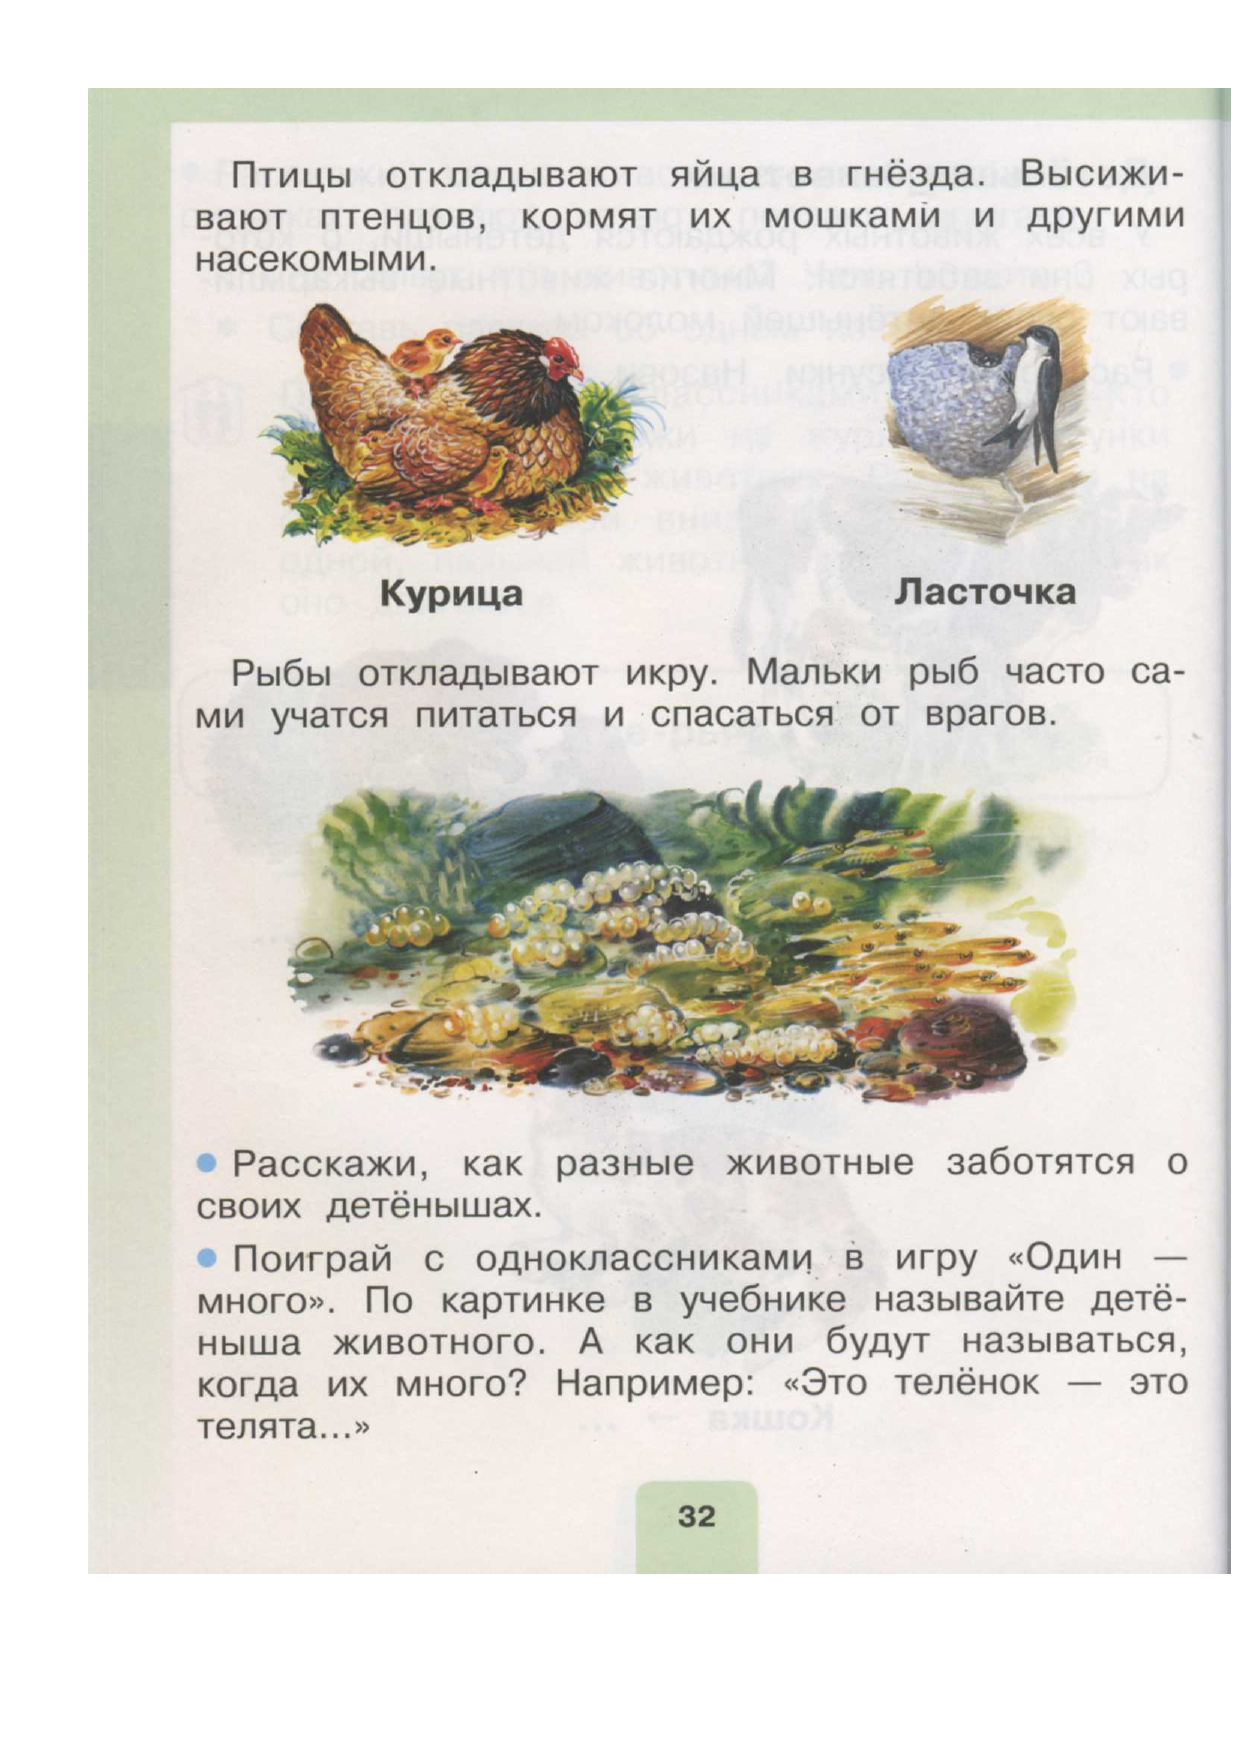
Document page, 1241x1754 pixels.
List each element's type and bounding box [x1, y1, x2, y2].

picture [88, 88, 1231, 1574]
